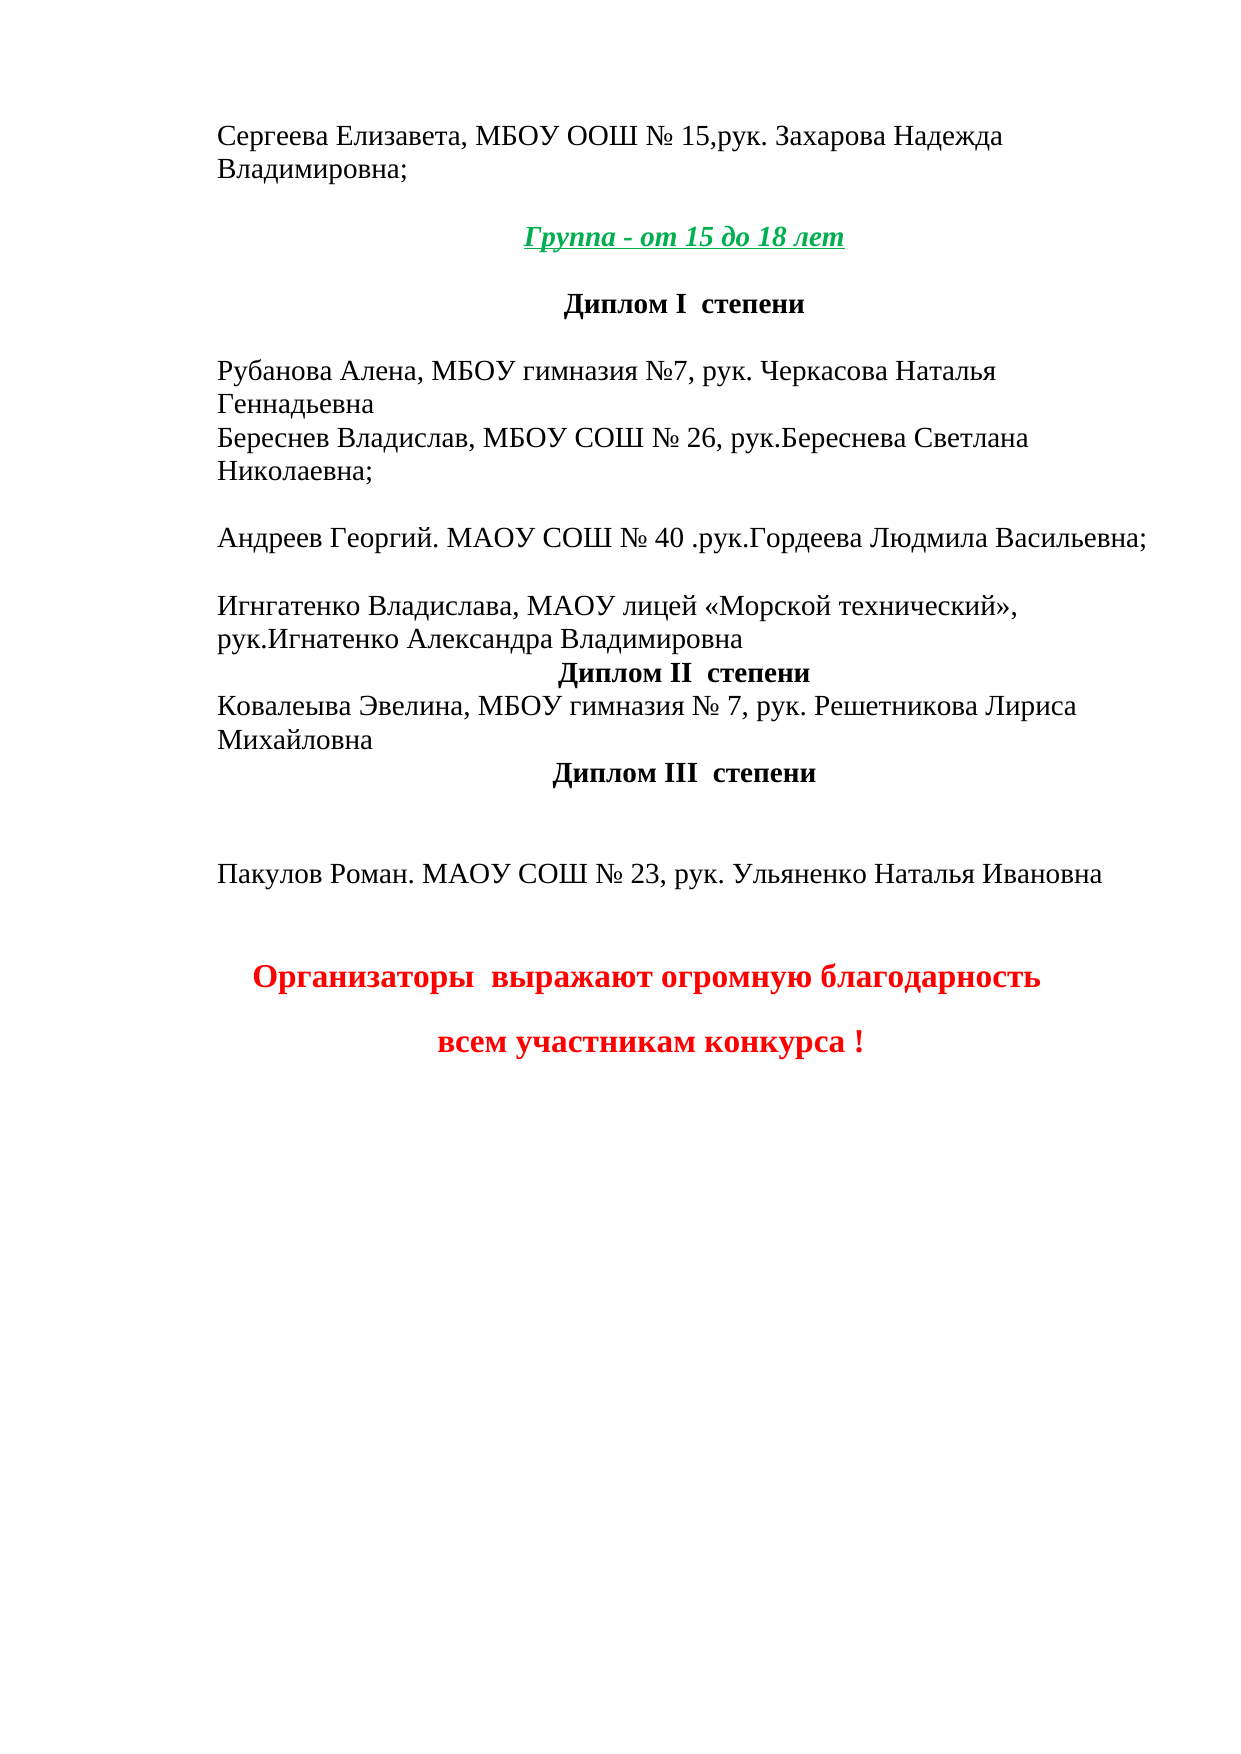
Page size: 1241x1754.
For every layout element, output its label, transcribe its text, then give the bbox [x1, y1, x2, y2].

text всем участникам конкурса ! [142, 1022, 1152, 1060]
text Игнгатенко Владислава, МАОУ лицей «Морской технический», рук.Игнатенко Александра Владимировна [217, 588, 1152, 655]
text Сергеева Елизавета, МБОУ ООШ № 15,рук. Захарова Надежда Владимировна; [217, 118, 1152, 185]
text Группа - от 15 до 18 лет [217, 219, 1152, 252]
text Ковалеыва Эвелина, МБОУ гимназия № 7, рук. Решетникова Лириса Михайловна [217, 688, 1152, 755]
text Диплом II степени [217, 655, 1152, 688]
text Береснев Владислав, МБОУ СОШ № 26, рук.Береснева Светлана Николаевна; [217, 420, 1152, 487]
text Андреев Георгий. МАОУ СОШ № 40 .рук.Гордеева Людмила Васильевна; [217, 521, 1152, 554]
text Пакулов Роман. МАОУ СОШ № 23, рук. Ульяненко Наталья Ивановна [217, 856, 1152, 889]
text Диплом III степени [217, 755, 1152, 789]
text Организаторы выражают огромную благодарность [142, 957, 1152, 995]
text Диплом I степени [217, 286, 1152, 319]
text Рубанова Алена, МБОУ гимназия №7, рук. Черкасова Наталья Геннадьевна [217, 353, 1152, 420]
